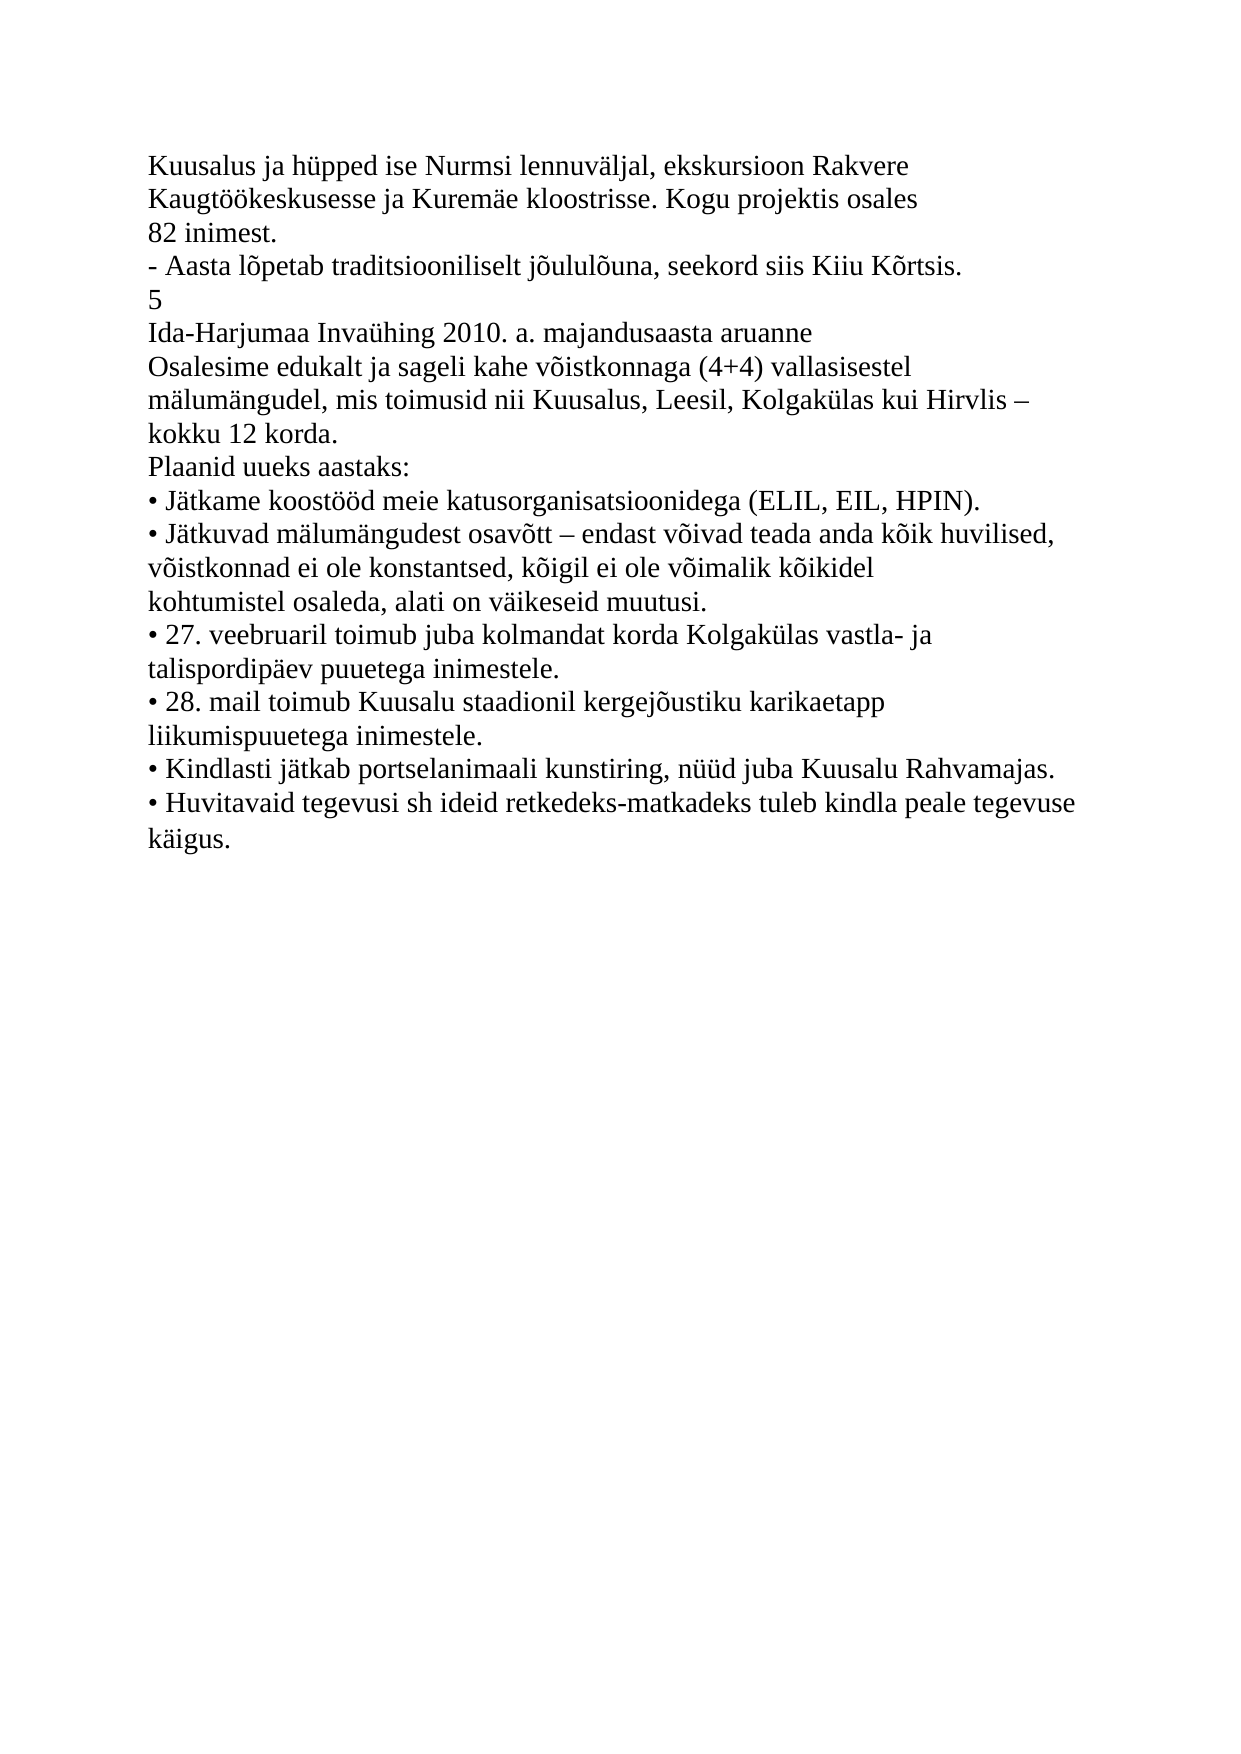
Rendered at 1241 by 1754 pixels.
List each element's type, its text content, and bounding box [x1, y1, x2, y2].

text Osalesime edukalt ja sageli kahe võistkonnaga (4+4) vallasisestel mälumängudel, mis toimusid nii Kuusalus, Leesil, Kolgakülas kui Hirvlis – [148, 349, 1093, 416]
text Kuusalus ja hüpped ise Nurmsi lennuväljal, ekskursioon Rakvere Kaugtöökeskusesse ja Kuremäe kloostrisse. Kogu projektis osales [148, 148, 1093, 215]
text 5 [148, 282, 1093, 315]
text • Jätkame koostööd meie katusorganisatsioonidega (ELIL, EIL, HPIN). [148, 483, 1093, 517]
text • Jätkuvad mälumängudest osavõtt – endast võivad teada anda kõik huvilised, võistkonnad ei ole konstantsed, kõigil ei ole võimalik kõikidel [148, 517, 1093, 584]
text kohtumistel osaleda, alati on väikeseid muutusi. [148, 584, 1093, 617]
text • 27. veebruaril toimub juba kolmandat korda Kolgakülas vastla- ja talispordipäev puuetega inimestele. [148, 617, 1093, 684]
text • Huvitavaid tegevusi sh ideid retkedeks-matkadeks tuleb kindla peale tegevuse käigus. [148, 785, 1093, 854]
text • 28. mail toimub Kuusalu staadionil kergejõustiku karikaetapp liikumispuuetega inimestele. [148, 684, 1093, 751]
text Ida-Harjumaa Invaühing 2010. a. majandusaasta aruanne [148, 315, 1093, 349]
text Plaanid uueks aastaks: [148, 449, 1093, 483]
text • Kindlasti jätkab portselanimaali kunstiring, nüüd juba Kuusalu Rahvamajas. [148, 751, 1093, 785]
text 82 inimest. [148, 215, 1093, 248]
text - Aasta lõpetab traditsiooniliselt jõululõuna, seekord siis Kiiu Kõrtsis. [148, 248, 1093, 282]
text kokku 12 korda. [148, 416, 1093, 449]
